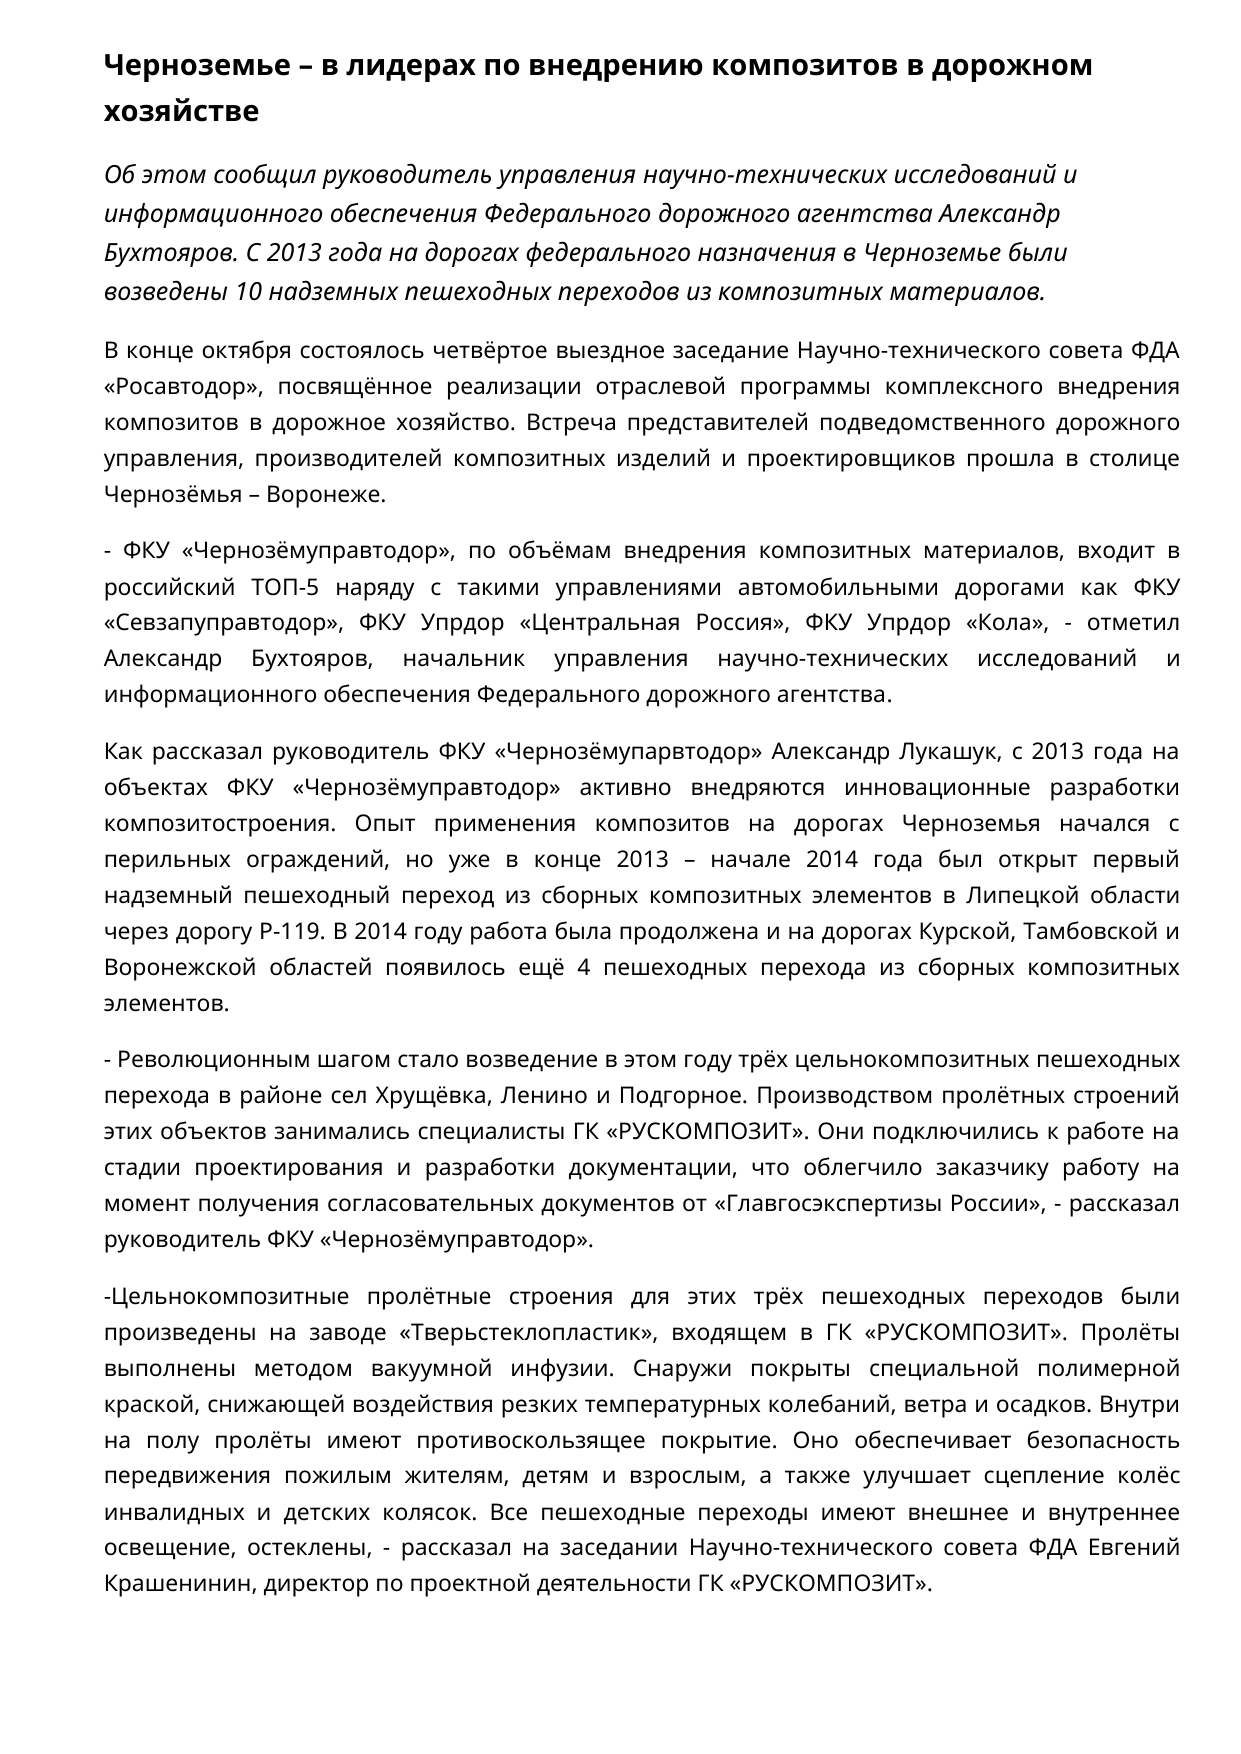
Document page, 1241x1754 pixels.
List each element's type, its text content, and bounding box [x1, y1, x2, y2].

text Как рассказал руководитель ФКУ «Чернозёмупарвтодор» Александр Лукашук, с 2013 года на объектах ФКУ «Чернозёмуправтодор» активно внедряются инновационные разработки композитостроения. Опыт применения композитов на дорогах Черноземья начался с перильных ограждений, но уже в конце 2013 – начале 2014 года был открыт первый надземный пешеходный переход из сборных композитных элементов в Липецкой области через дорогу Р-119. В 2014 году работа была продолжена и на дорогах Курской, Тамбовской и Воронежской областей появилось ещё 4 пешеходных перехода из сборных композитных элементов. [103, 735, 1181, 1018]
text - ФКУ «Чернозёмуправтодор», по объёмам внедрения композитных материалов, входит в российский ТОП-5 наряду с такими управлениями автомобильными дорогами как ФКУ «Севзапуправтодор», ФКУ Упрдор «Центральная Россия», ФКУ Упрдор «Кола», - отметил Александр Бухтояров, начальник управления научно-технических исследований и информационного обеспечения Федерального дорожного агентства. [103, 534, 1181, 709]
text Об этом сообщил руководитель управления научно-технических исследований и информационного обеспечения Федерального дорожного агентства Александр Бухтояров. С 2013 года на дорогах федерального назначения в Черноземье были возведены 10 надземных пешеходных переходов из композитных материалов. [103, 156, 1181, 308]
text В конце октября состоялось четвёртое выездное заседание Научно-технического совета ФДА «Росавтодор», посвящённое реализации отраслевой программы комплексного внедрения композитов в дорожное хозяйство. Встреча представителей подведомственного дорожного управления, производителей композитных изделий и проектировщиков прошла в столице Чернозёмья – Воронеже. [103, 334, 1181, 509]
text -Цельнокомпозитные пролётные строения для этих трёх пешеходных переходов были произведены на заводе «Тверьстеклопластик», входящем в ГК «РУСКОМПОЗИТ». Пролёты выполнены методом вакуумной инфузии. Снаружи покрыты специальной полимерной краской, снижающей воздействия резких температурных колебаний, ветра и осадков. Внутри на полу пролёты имеют противоскользящее покрытие. Оно обеспечивает безопасность передвижения пожилым жителям, детям и взрослым, а также улучшает сцепление колёс инвалидных и детских колясок. Все пешеходные переходы имеют внешнее и внутреннее освещение, остеклены, - рассказал на заседании Научно-технического совета ФДА Евгений Крашенинин, директор по проектной деятельности ГК «РУСКОМПОЗИТ». [103, 1280, 1181, 1598]
text - Революционным шагом стало возведение в этом году трёх цельнокомпозитных пешеходных перехода в районе сел Хрущёвка, Ленино и Подгорное. Производством пролётных строений этих объектов занимались специалисты ГК «РУСКОМПОЗИТ». Они подключились к работе на стадии проектирования и разработки документации, что облегчило заказчику работу на момент получения согласовательных документов от «Главгосэкспертизы России», - рассказал руководитель ФКУ «Чернозёмуправтодор». [103, 1043, 1181, 1254]
text Черноземье – в лидерах по внедрению композитов в дорожном хозяйстве [103, 44, 1181, 130]
